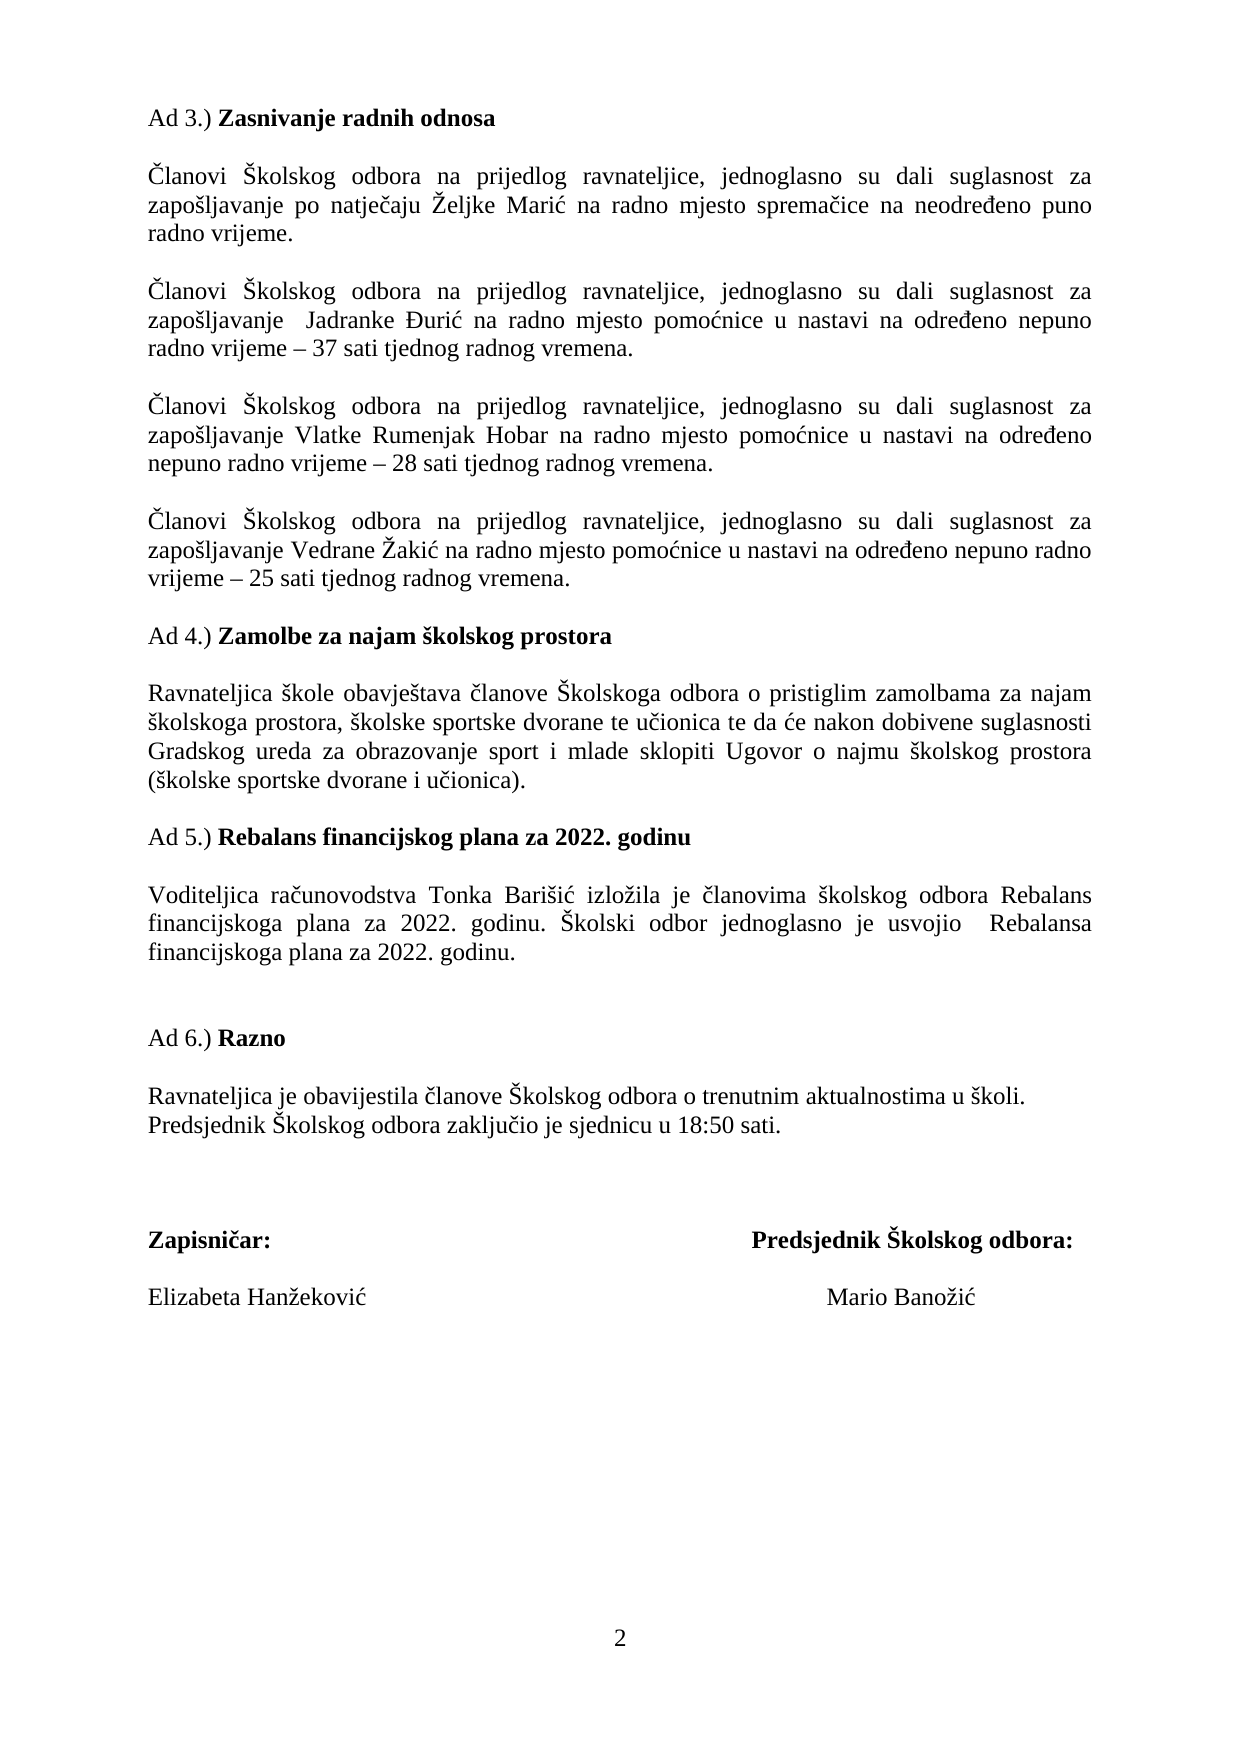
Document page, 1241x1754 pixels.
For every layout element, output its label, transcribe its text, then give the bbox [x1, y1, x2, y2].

text Elizabeta Hanžeković Mario Banožić [148, 1282, 1093, 1311]
text Zapisničar: Predsjednik Školskog odbora: [148, 1225, 1093, 1253]
text Ad 3.) Zasnivanje radnih odnosa [148, 103, 1093, 132]
text Članovi Školskog odbora na prijedlog ravnateljice, jednoglasno su dali suglasnost za zapošljavanje Vedrane Žakić na radno mjesto pomoćnice u nastavi na određeno nepuno radno vrijeme – 25 sati tjednog radnog vremena. [148, 506, 1093, 592]
text Članovi Školskog odbora na prijedlog ravnateljice, jednoglasno su dali suglasnost za zapošljavanje Vlatke Rumenjak Hobar na radno mjesto pomoćnice u nastavi na određeno nepuno radno vrijeme – 28 sati tjednog radnog vremena. [148, 391, 1093, 477]
text Ad 5.) Rebalans financijskog plana za 2022. godinu [148, 822, 1093, 851]
text Ravnateljica škole obavještava članove Školskoga odbora o pristiglim zamolbama za najam školskoga prostora, školske sportske dvorane te učionica te da će nakon dobivene suglasnosti Gradskog ureda za obrazovanje sport i mlade sklopiti Ugovor o najmu školskog prostora (školske sportske dvorane i učionica). [148, 678, 1093, 793]
text Ravnateljica je obavijestila članove Školskog odbora o trenutnim aktualnostima u školi. [148, 1081, 1093, 1110]
text Voditeljica računovodstva Tonka Barišić izložila je članovima školskog odbora Rebalans financijskoga plana za 2022. godinu. Školski odbor jednoglasno je usvojio Rebalansa financijskoga plana za 2022. godinu. [148, 880, 1093, 966]
text Ad 6.) Razno [148, 1023, 1093, 1052]
text Članovi Školskog odbora na prijedlog ravnateljice, jednoglasno su dali suglasnost za zapošljavanje Jadranke Đurić na radno mjesto pomoćnice u nastavi na određeno nepuno radno vrijeme – 37 sati tjednog radnog vremena. [148, 276, 1093, 362]
text Ad 4.) Zamolbe za najam školskog prostora [148, 621, 1093, 650]
text Predsjednik Školskog odbora zaključio je sjednicu u 18:50 sati. [148, 1110, 1093, 1138]
text Članovi Školskog odbora na prijedlog ravnateljice, jednoglasno su dali suglasnost za zapošljavanje po natječaju Željke Marić na radno mjesto spremačice na neodređeno puno radno vrijeme. [148, 161, 1093, 247]
